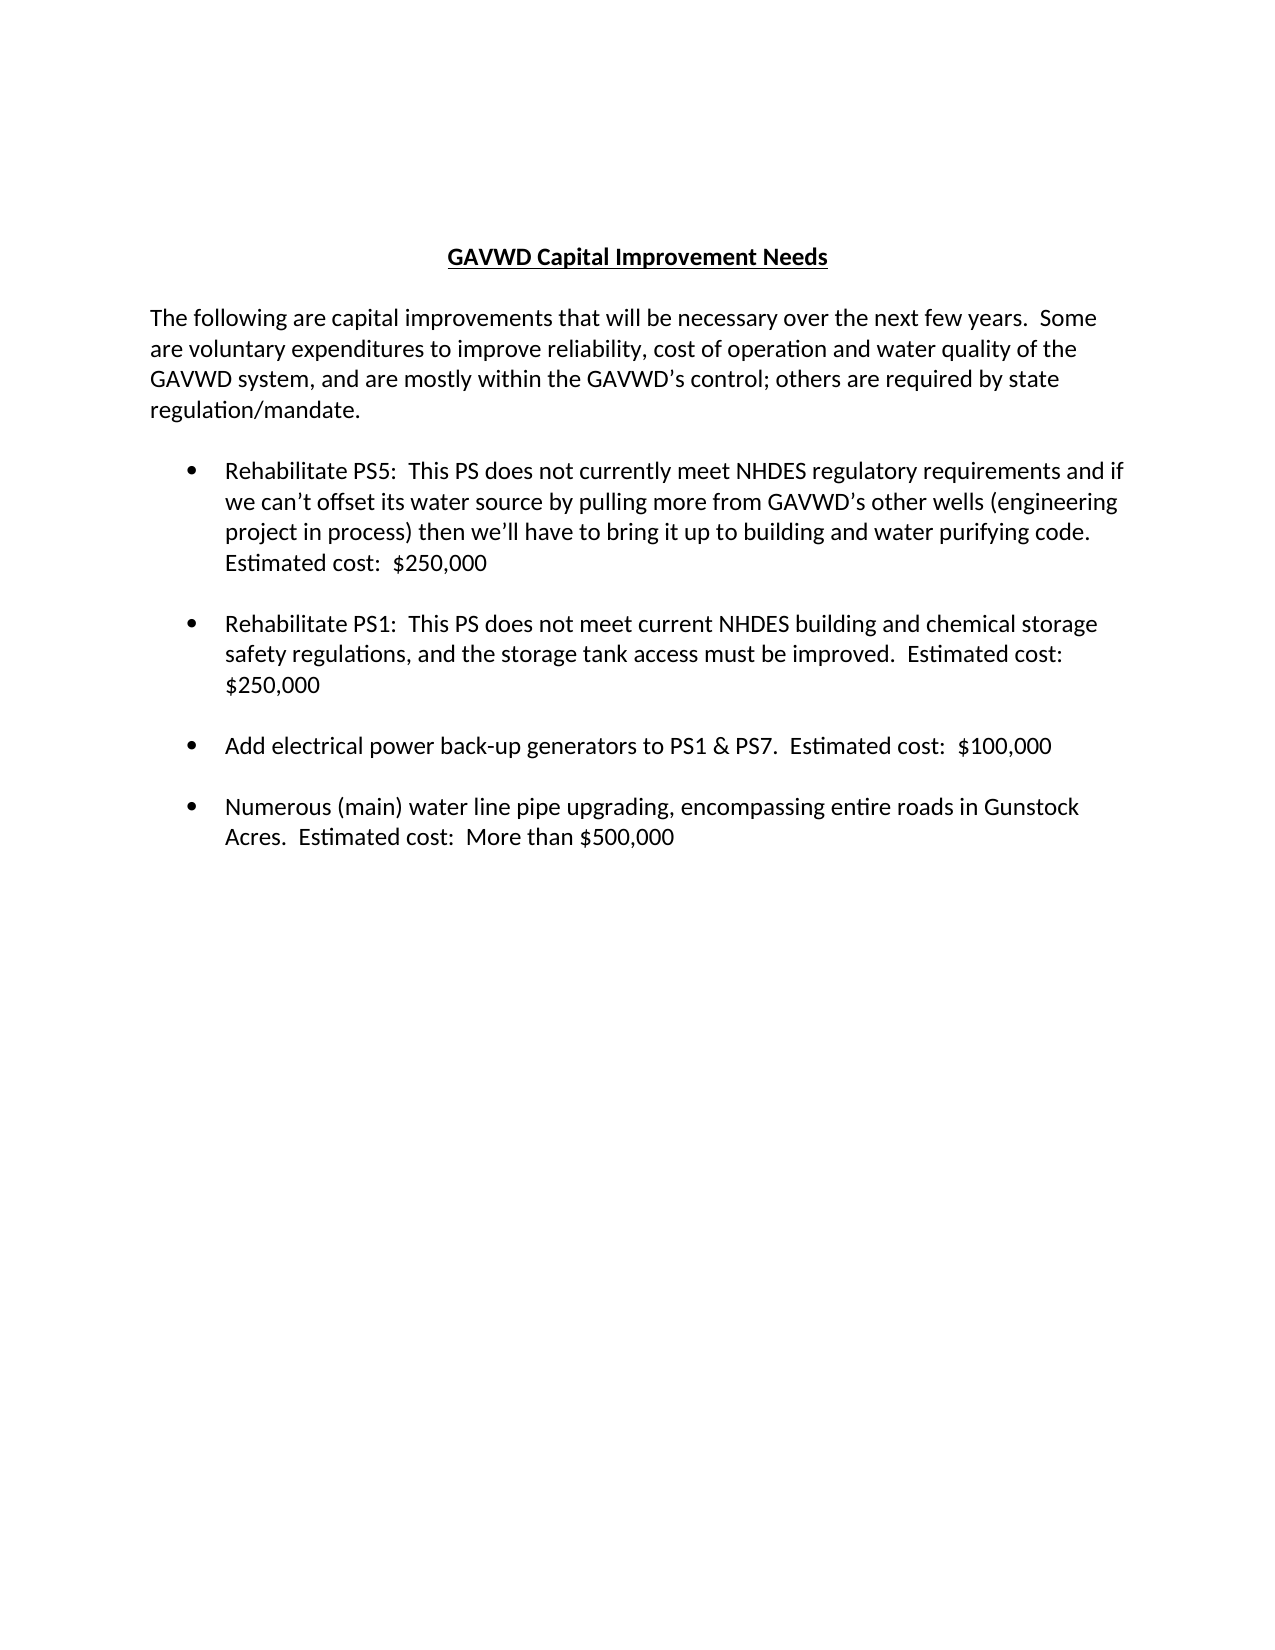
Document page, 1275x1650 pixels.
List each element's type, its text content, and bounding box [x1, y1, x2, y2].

list Add electrical power back-up generators to PS1 & PS7. Estimated cost: $100,000 [187, 730, 1125, 760]
list Numerous (main) water line pipe upgrading, encompassing entire roads in Gunstock Acres. Estimated cost: More than $500,000 [187, 791, 1125, 852]
text GAVWD Capital Improvement Needs [150, 242, 1125, 272]
list Rehabilitate PS5: This PS does not currently meet NHDES regulatory requirements and if we can’t offset its water source by pulling more from GAVWD’s other wells (engineering project in process) then we’ll have to bring it up to building and water purifying code. Estimated cost: $250,000 [187, 455, 1125, 577]
list Rehabilitate PS1: This PS does not meet current NHDES building and chemical storage safety regulations, and the storage tank access must be improved. Estimated cost: $250,000 [187, 608, 1125, 699]
text The following are capital improvements that will be necessary over the next few years. Some are voluntary expenditures to improve reliability, cost of operation and water quality of the GAVWD system, and are mostly within the GAVWD’s control; others are required by state regulation/mandate. [150, 303, 1125, 425]
